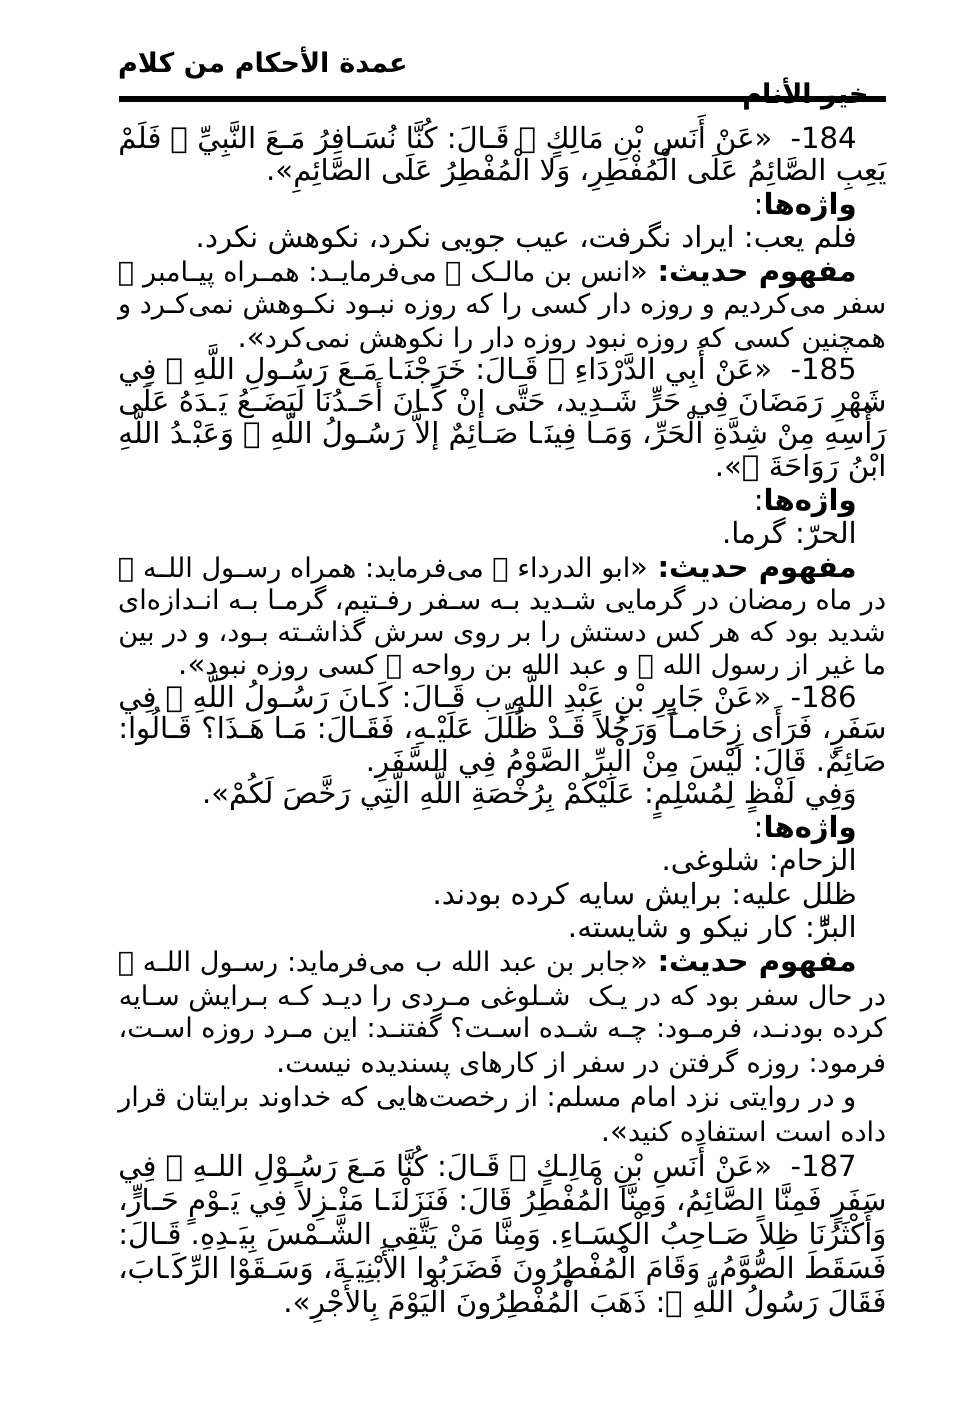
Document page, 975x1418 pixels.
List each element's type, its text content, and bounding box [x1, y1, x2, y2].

text واژه‌ها: [118, 187, 886, 221]
text ظلل علیه: برایش سایه کرده بودند. [118, 877, 886, 911]
text 184- «عَنْ أَنَسِ بْنِ مَالِكٍ قَالَ: كُنَّا نُسَافِرُ مَعَ النَّبِيِّ فَلَمْ يَعِبِ الصَّائِمُ عَلَى الْمُفْطِرِ، وَلا الْمُفْطِرُ عَلَى الصَّائِمِ». [118, 123, 886, 187]
text مفهوم حدیث: «جابر بن عبد الله ب می‌فرماید: رسول الله در حال سفر بود که در یک شلوغی مردی را دید که برایش سایه کرده بودند، فرمود: چه شده است؟ گفتند: این مرد روزه است، فرمود: روزه گرفتن در سفر از کارهای پسندیده نیست. [118, 945, 886, 1079]
text 186- «عَنْ جَابِرِ بْنِ عَبْدِ اللَّهِ ب قَالَ: كَانَ رَسُولُ اللَّهِ فِي سَفَرٍ، فَرَأَى زِحَاماً وَرَجُلاً قَدْ ظُلِّلَ عَلَيْهِ، فَقَالَ: مَا هَذَا؟ قَالُوا: صَائِمٌ. قَالَ: لَيْسَ مِنْ الْبِرِّ الصَّوْمُ فِي السَّفَرِ. [118, 681, 886, 778]
text مفهوم حدیث: «ابو الدرداء می‌فرماید: همراه رسول الله در ماه رمضان در گرمایی شدید به سفر رفتیم، گرما به اندازه‌ای شدید بود که هر کس دستش را بر روی سرش گذاشته بود، و در بین ما غیر از رسول الله و عبد الله بن رواحه کسی روزه نبود». [118, 550, 886, 681]
text 187- «عَنْ أَنَسِ بْنِ مَالِكٍ قَالَ: كُنَّا مَعَ رَسُوْلِ اللهِ فِي سَفَرٍ فَمِنَّا الصَّائِمُ، وَمِنَّا الْمُفْطِرُ قَالَ: فَنَزَلْنَا مَنْزِلاً فِي يَوْمٍ حَارٍّ، وَأَكْثَرُنَا ظِلاً صَاحِبُ الْكِسَاءِ. وَمِنَّا مَنْ يَتَّقِي الشَّمْسَ بِيَدِهِ. قَالَ: فَسَقَطَ الصُّوَّمُ، وَقَامَ الْمُفْطِرُونَ فَضَرَبُوا الأَبْنِيَةَ، وَسَقَوْا الرِّكَابَ، فَقَالَ رَسُولُ اللَّهِ : ذَهَبَ الْمُفْطِرُونَ الْيَوْمَ بِالأَجْرِ». [118, 1149, 886, 1319]
text فلم یعب: ایراد ‌نگرفت، عیب جویی نکرد، نکوهش نکرد. [118, 221, 886, 254]
text واژه‌ها: [118, 810, 886, 844]
text واژه‌ها: [118, 483, 886, 517]
text و در روایتی نزد امام مسلم: از رخصت‌هایی که خداوند برایتان قرار داده است استفاده کنید». [118, 1081, 886, 1148]
text الزحام: شلوغی. [118, 844, 886, 877]
text 185- «عَنْ أَبِي الدَّرْدَاءِ قَالَ: خَرَجْنَا مَعَ رَسُولِ اللَّهِ فِي شَهْرِ رَمَضَانَ فِي حَرٍّ شَدِيد، حَتَّى إنْ كَانَ أَحَدُنَا لَيَضَعُ يَدَهُ عَلَى رَأْسِهِ مِنْ شِدَّةِ الْحَرِّ، وَمَا فِينَا صَائِمٌ إلاَّ رَسُولُ اللَّهِ وَعَبْدُ اللَّهِ ابْنُ رَوَاحَةَ ». [118, 354, 886, 483]
text وَفِي لَفْظٍ لِمُسْلِمٍ: عَلَيْكُمْ بِرُخْصَةِ اللَّهِ الَّتِي رَخَّصَ لَكُمْ». [118, 778, 886, 810]
text الحرّ: گرما. [118, 517, 886, 550]
text البرِّّ: کار نیکو و شایسته. [118, 911, 886, 945]
text مفهوم حدیث: «انس بن مالک می‌فرماید: همراه پیامبر سفر می‌کردیم و روزه دار کسی را که روزه نبود نکوهش نمی‌کرد و همچنین کسی که روزه نبود روزه دار را نکوهش نمی‌کرد». [118, 254, 886, 354]
